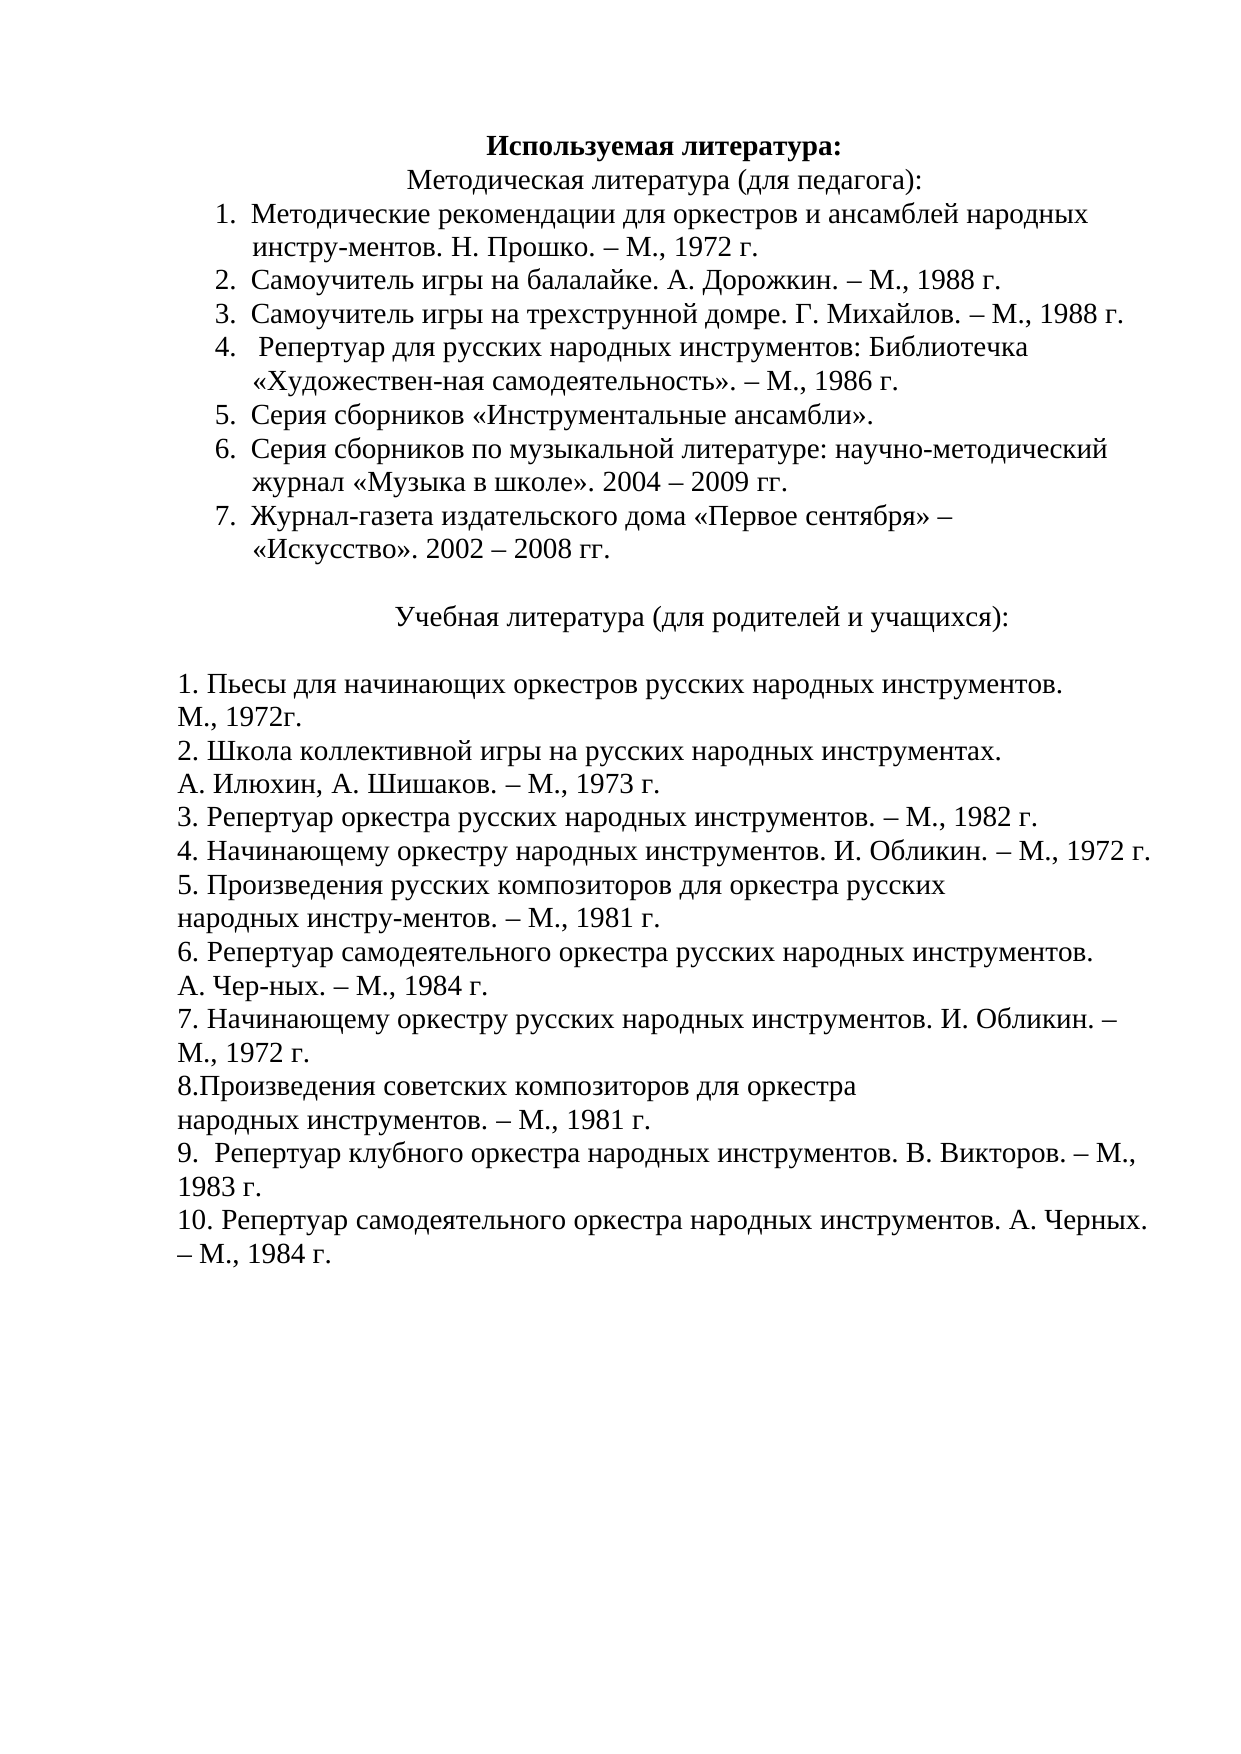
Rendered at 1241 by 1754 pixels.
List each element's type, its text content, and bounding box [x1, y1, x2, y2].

list Начинающему оркестру русских народных инструментов. И. Обликин. – М., 1972 г. [177, 1001, 1117, 1068]
list Репертуар самодеятельного оркестра народных инструментов. А. Черных. [177, 1203, 1176, 1236]
text Методическая литература (для педагога): [405, 162, 924, 196]
list Произведения русских композиторов для оркестра русских народных инстру-ментов. – М., 1981 г. [177, 867, 1074, 934]
list Самоучитель игры на трехструнной домре. Г. Михайлов. – М., 1988 г. [214, 297, 1176, 330]
text «Художествен-ная самодеятельность». – М., 1986 г. [252, 364, 1176, 397]
list Самоучитель игры на балалайке. А. Дорожкин. – М., 1988 г. [214, 263, 1176, 297]
list Методические рекомендации для оркестров и ансамблей народных инстру-ментов. Н. Прошко. – М., 1972 г. [214, 196, 1089, 263]
text – М., 1984 г. [177, 1236, 1176, 1270]
list Журнал-газета издательского дома «Первое сентября» – «Искусство». 2002 – 2008 гг. [214, 498, 1125, 565]
list Начинающему оркестру народных инструментов. И. Обликин. – М., 1972 г. [177, 833, 1176, 867]
list Репертуар самодеятельного оркестра русских народных инструментов. А. Чер-ных. – М., 1984 г. [177, 934, 1128, 1001]
list Репертуар для русских народных инструментов: Библиотечка [214, 330, 1176, 364]
list Школа коллективной игры на русских народных инструментах. А. Илюхин, А. Шишаков. – М., 1973 г. [177, 733, 1036, 800]
list Серия сборников по музыкальной литературе: научно-методический журнал «Музыка в школе». 2004 – 2009 гг. [214, 431, 1108, 498]
list Репертуар клубного оркестра народных инструментов. В. Викторов. – М., 1983 г. [177, 1136, 1137, 1203]
list Пьесы для начинающих оркестров русских народных инструментов. М., 1972г. [177, 666, 1110, 733]
subtitle Используемая литература: [404, 129, 924, 162]
text Учебная литература (для родителей и учащихся): [394, 599, 1176, 632]
list Серия сборников «Инструментальные ансамбли». [214, 397, 1176, 431]
list Репертуар оркестра русских народных инструментов. – М., 1982 г. [177, 800, 1176, 833]
list Произведения советских композиторов для оркестра народных инструментов. – М., 1981 г. [177, 1068, 985, 1136]
